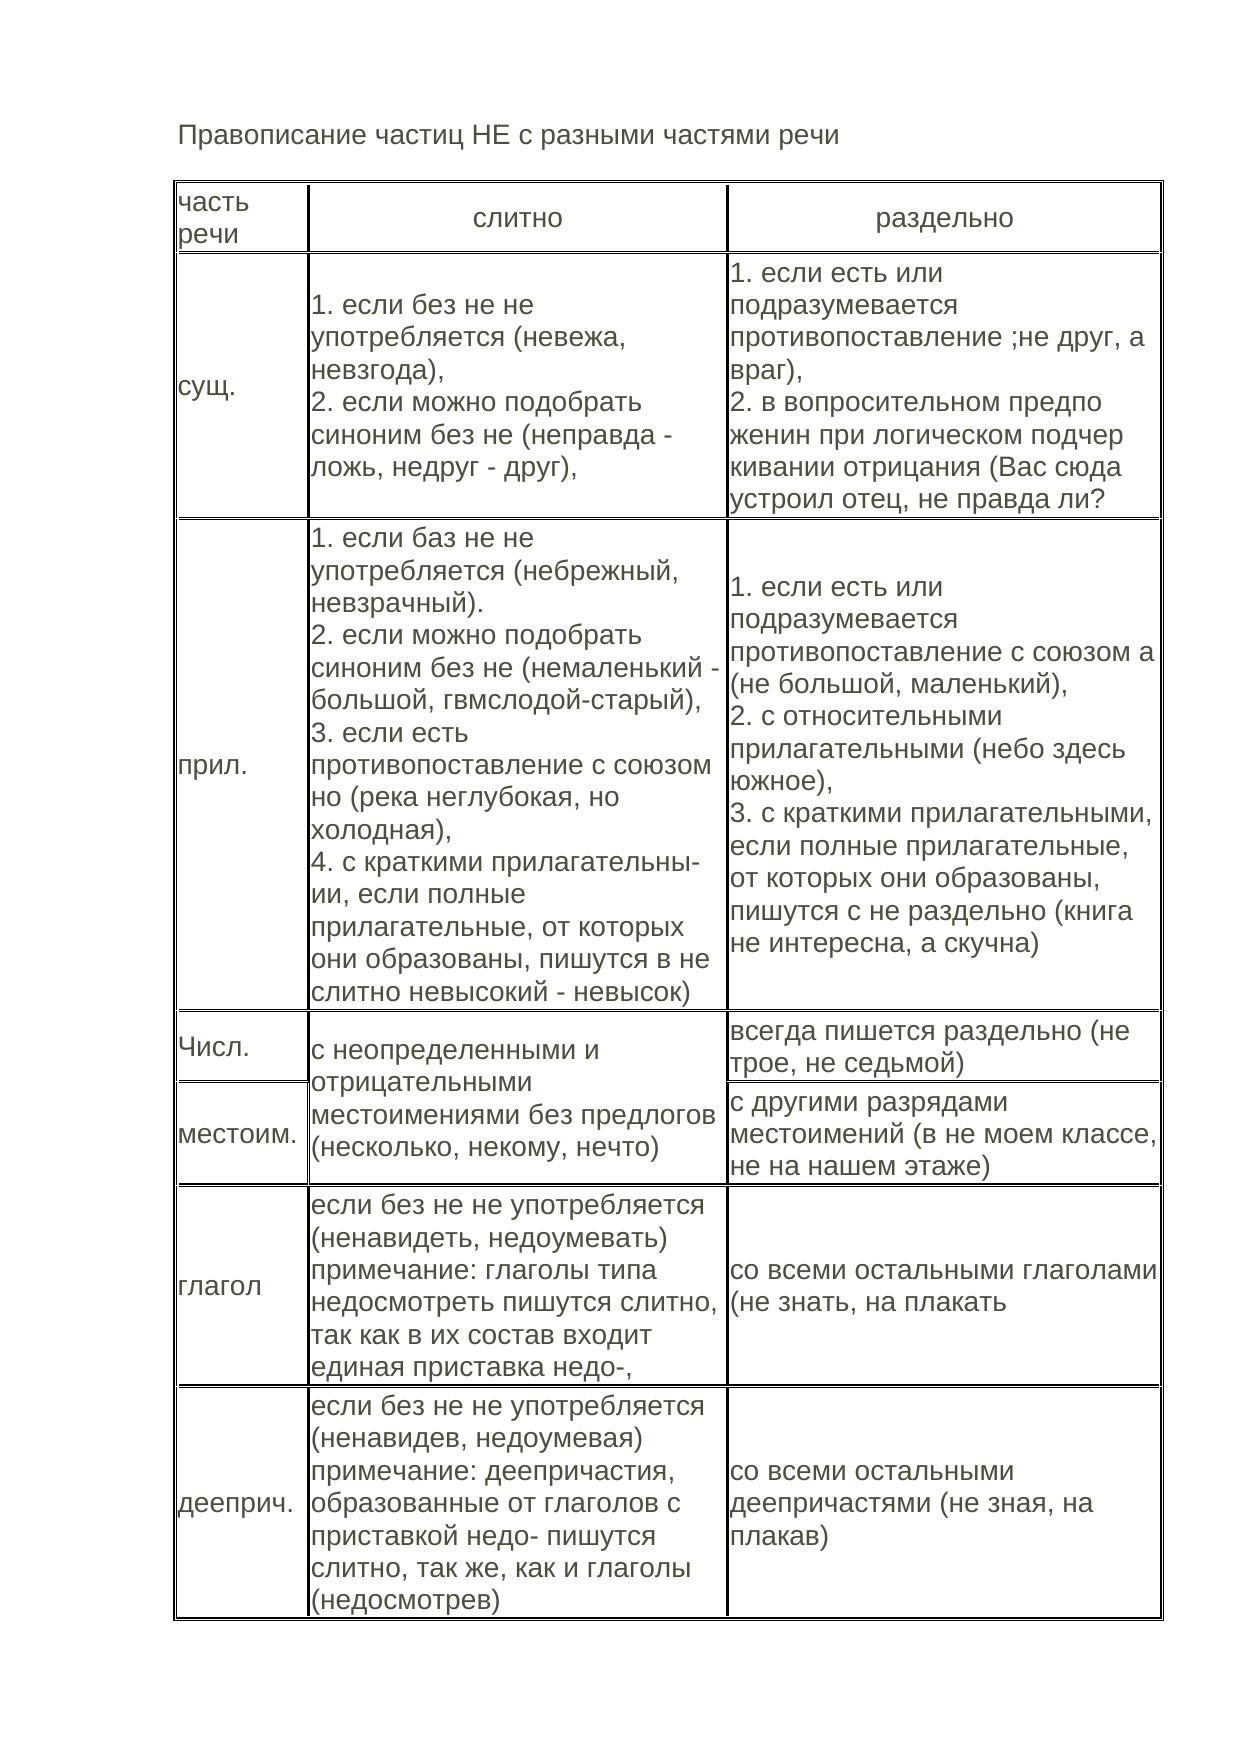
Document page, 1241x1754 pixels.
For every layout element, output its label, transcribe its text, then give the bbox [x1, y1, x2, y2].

table_cell 1. если без не не употребляется (невежа, невзгода), 2. если можно подобрать синоним без не (неправда - ложь, недруг - друг), [310, 254, 726, 516]
table_cell если без не не употребляется (ненавидеть, недоумевать) примечание: глаголы типа недосмотреть пишутся слитно, так как в их состав входит единая приставка недо-, [310, 1187, 726, 1384]
table_cell если без не не употребляется (ненавидев, недоумевая) примечание: деепричастия, образованные от глаголов с приставкой недо- пишутся слитно, так же, как и глаголы (недосмотрев) [308, 1388, 727, 1617]
table_cell 1. если есть или подразумевается противопоставление с союзом а (не большой, маленький), 2. с относительными прилагательными (небо здесь южное), 3. с краткими прилагательными, если полные прилагательные, от которых они образованы, пишутся с не раздельно (книга не интересна, а скучна) [729, 516, 1161, 1009]
table_header слитно [308, 183, 727, 251]
table_cell 1. если есть или подразумевается противопоставление ;не друг, а враг), 2. в вопросительном предпо женин при логическом подчер кивании отрицания (Вас сюда устроил отец, не правда ли? [727, 251, 1162, 516]
table_cell с другими разрядами местоимений (в не моем классе, не на нашем этаже) [727, 1080, 1162, 1183]
table_header раздельно [727, 183, 1160, 251]
table_cell со всеми остальными деепричастями (не зная, на плакав) [727, 1384, 1161, 1617]
table_cell 1. если баз не не употребляется (небрежный, невзрачный). 2. если можно подобрать синоним без не (немаленький -большой, гвмслодой-старый), 3. если есть противопоставление с союзом но (река неглубокая, но холодная), 4. с краткими прилагательны-ии, если полные прилагательные, от которых они образованы, пишутся в не слитно невысокий - невысок) [310, 520, 726, 1009]
table_cell всегда пишется раздельно (не трое, не седьмой) [727, 1009, 1162, 1080]
text Правописание частиц НЕ с разными частями речи [177, 118, 1152, 151]
table_cell местоим. [175, 1080, 308, 1183]
table_cell прил. [177, 516, 307, 1009]
table_cell дееприч. [177, 1384, 308, 1617]
table_cell сущ. [175, 251, 308, 516]
table_cell со всеми остальными глаголами (не знать, на плакать [729, 1183, 1161, 1384]
table_header часть речи [177, 183, 308, 251]
table_cell глагол [177, 1183, 307, 1384]
table_cell с неопределенными и отрицательными местоимениями без предлогов (несколько, некому, нечто) [310, 1012, 726, 1183]
table_cell Числ. [175, 1009, 308, 1080]
